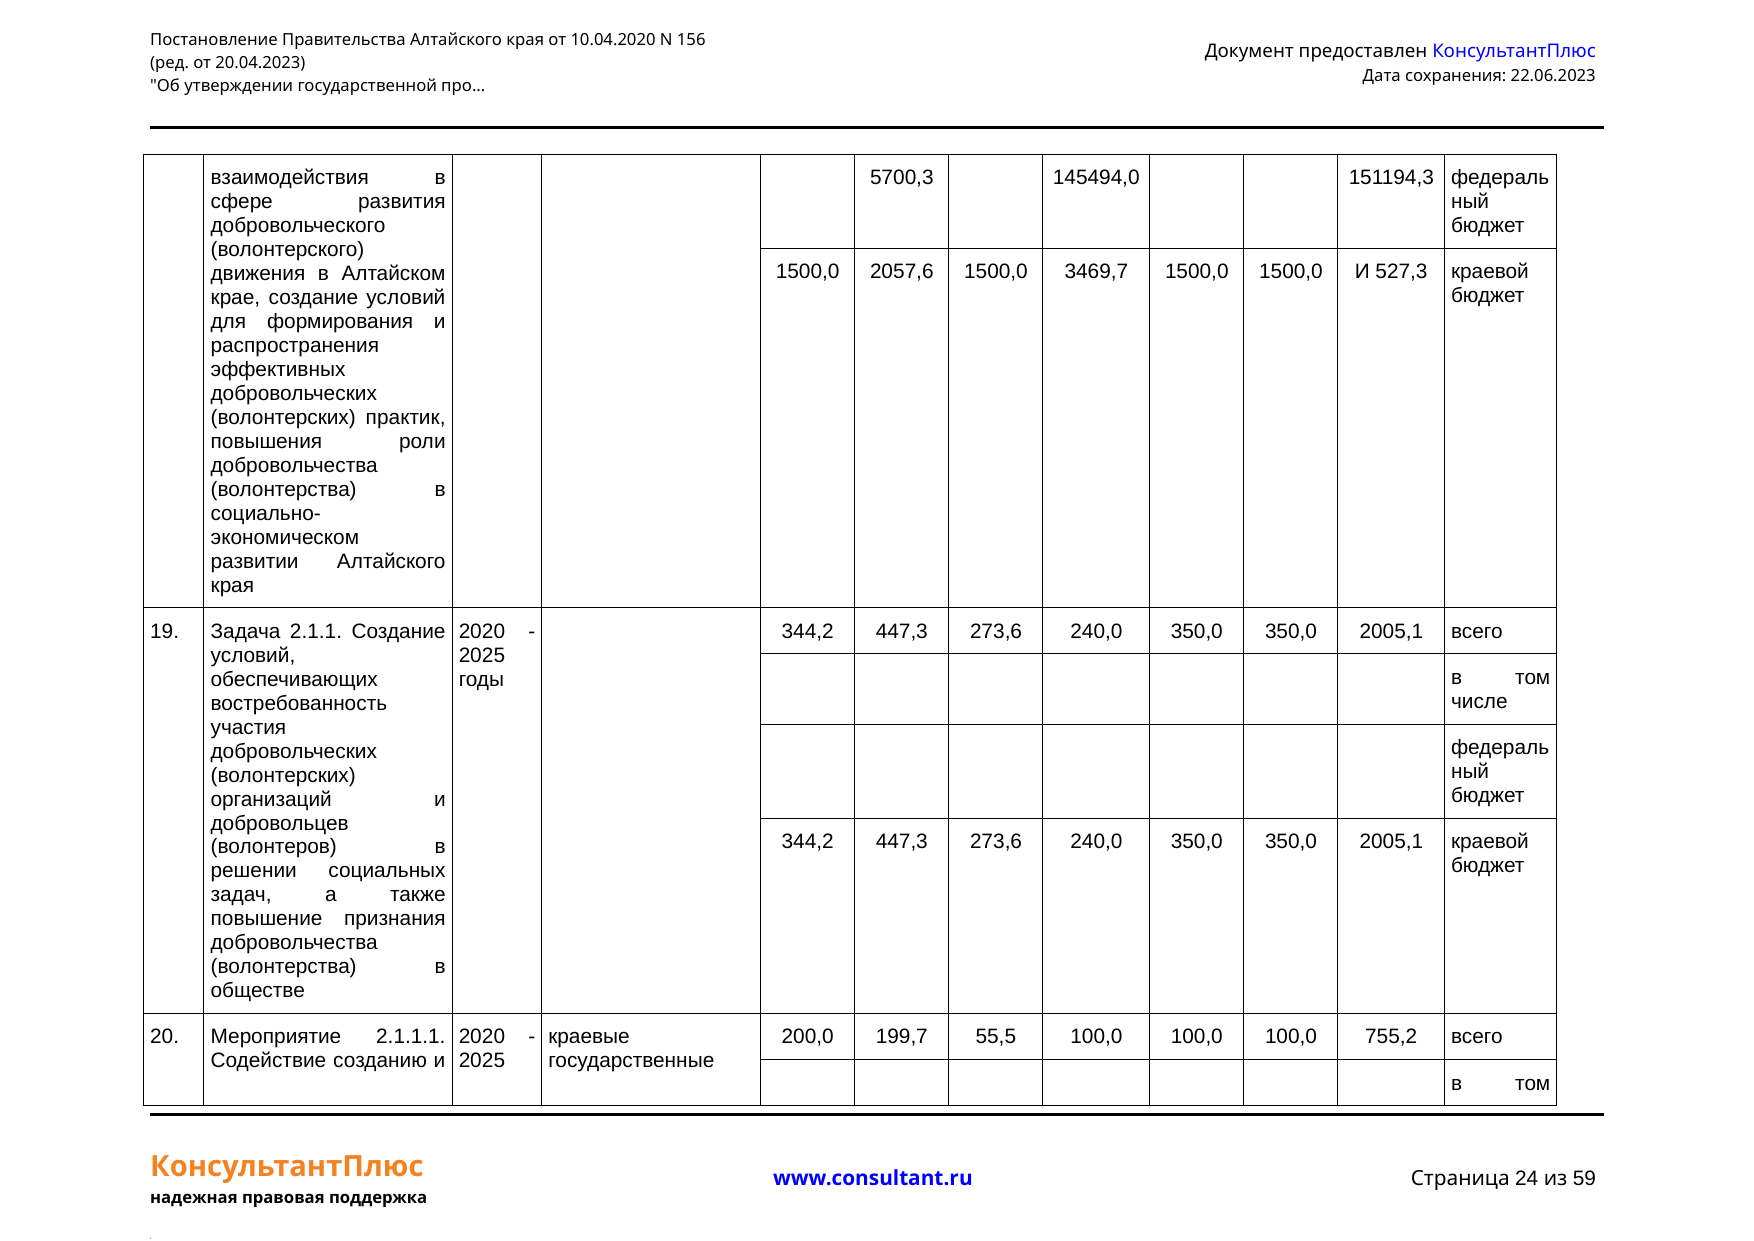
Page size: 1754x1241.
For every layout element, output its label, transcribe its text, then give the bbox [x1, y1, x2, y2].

table_cell [1043, 725, 1149, 818]
table_cell 100,0 [1150, 1014, 1243, 1059]
table_cell [949, 155, 1042, 248]
table_cell краевой бюджет [1445, 249, 1556, 607]
table_cell 273,6 [949, 608, 1042, 653]
table_cell 200,0 [761, 1014, 854, 1059]
table_cell Задача 2.1.1. Создание условий, обеспечивающих востребованность участия добровольческих (волонтерских) организаций и добровольцев (волонтеров) в решении социальных задач, а также повышение признания добровольчества (волонтерства) в обществе [204, 608, 452, 1013]
table_cell [761, 1060, 854, 1105]
table_cell 145494,0 [1043, 155, 1149, 248]
table_cell [1244, 725, 1337, 818]
table_cell И 527,3 [1338, 249, 1444, 607]
table_cell Мероприятие 2.1.1.1. Содействие созданию и функционированию добровольческих (волонтерских) центров в образовательных организациях общего, профессионального и высшего образования [204, 1014, 452, 1105]
table_cell [1338, 1060, 1444, 1105]
table_cell 100,0 [1244, 1014, 1337, 1059]
table_cell 2057,6 [855, 249, 948, 607]
table_cell 350,0 [1150, 819, 1243, 1013]
table_cell федеральный бюджет [1445, 155, 1556, 248]
table_cell [1150, 1060, 1243, 1105]
table_cell всего [1445, 1014, 1556, 1059]
table_cell [1244, 1060, 1337, 1105]
table_cell 55,5 [949, 1014, 1042, 1059]
table_cell 2005,1 [1338, 608, 1444, 653]
table_cell 19. [144, 608, 203, 1013]
table_cell 151194,3 [1338, 155, 1444, 248]
table_cell 2005,1 [1338, 819, 1444, 1013]
table_cell 240,0 [1043, 819, 1149, 1013]
table_cell 755,2 [1338, 1014, 1444, 1059]
table_cell 199,7 [855, 1014, 948, 1059]
table_cell в том числе [1445, 1060, 1556, 1105]
table_cell 3469,7 [1043, 249, 1149, 607]
table_cell 1500,0 [1244, 249, 1337, 607]
table_cell в том числе [1445, 654, 1556, 723]
table_cell 1500,0 [949, 249, 1042, 607]
table_cell [1244, 654, 1337, 723]
table_cell 350,0 [1244, 608, 1337, 653]
table_cell [949, 654, 1042, 723]
table_cell 447,3 [855, 608, 948, 653]
table_cell [761, 654, 854, 723]
table_cell [1150, 155, 1243, 248]
table_cell 344,2 [761, 608, 854, 653]
table_cell 5700,3 [855, 155, 948, 248]
table_cell 2020 - 2025 годы [453, 1014, 541, 1105]
table_cell 1500,0 [761, 249, 854, 607]
table_cell 1500,0 [1150, 249, 1243, 607]
table_cell 2020 - 2025 годы [453, 608, 541, 1013]
table_cell краевой бюджет [1445, 819, 1556, 1013]
table_cell всего [1445, 608, 1556, 653]
table_cell [542, 608, 760, 1013]
table_cell [1338, 725, 1444, 818]
table_cell [855, 725, 948, 818]
table_cell [949, 725, 1042, 818]
table_cell [855, 654, 948, 723]
table_cell 447,3 [855, 819, 948, 1013]
table_cell 350,0 [1150, 608, 1243, 653]
table_cell [1338, 654, 1444, 723]
table_cell федеральный бюджет [1445, 725, 1556, 818]
table_cell краевые государственные бюджетные (автономные) учреждения; профессиональные образовательные организации, образовательные организации высшего образования <*>; органы местного самоуправления <*> [542, 1014, 760, 1105]
table_cell [1043, 1060, 1149, 1105]
table_cell 100,0 [1043, 1014, 1149, 1059]
table_cell [1150, 725, 1243, 818]
table_cell 273,6 [949, 819, 1042, 1013]
table_cell [855, 1060, 948, 1105]
table_cell 240,0 [1043, 608, 1149, 653]
table_cell 20. [144, 1014, 203, 1105]
table_cell [1244, 155, 1337, 248]
table_cell [1043, 654, 1149, 723]
table_cell [1150, 654, 1243, 723]
table_cell [949, 1060, 1042, 1105]
table_cell 344,2 [761, 819, 854, 1013]
table_cell [761, 725, 854, 818]
table_cell 350,0 [1244, 819, 1337, 1013]
table_cell [761, 155, 854, 248]
